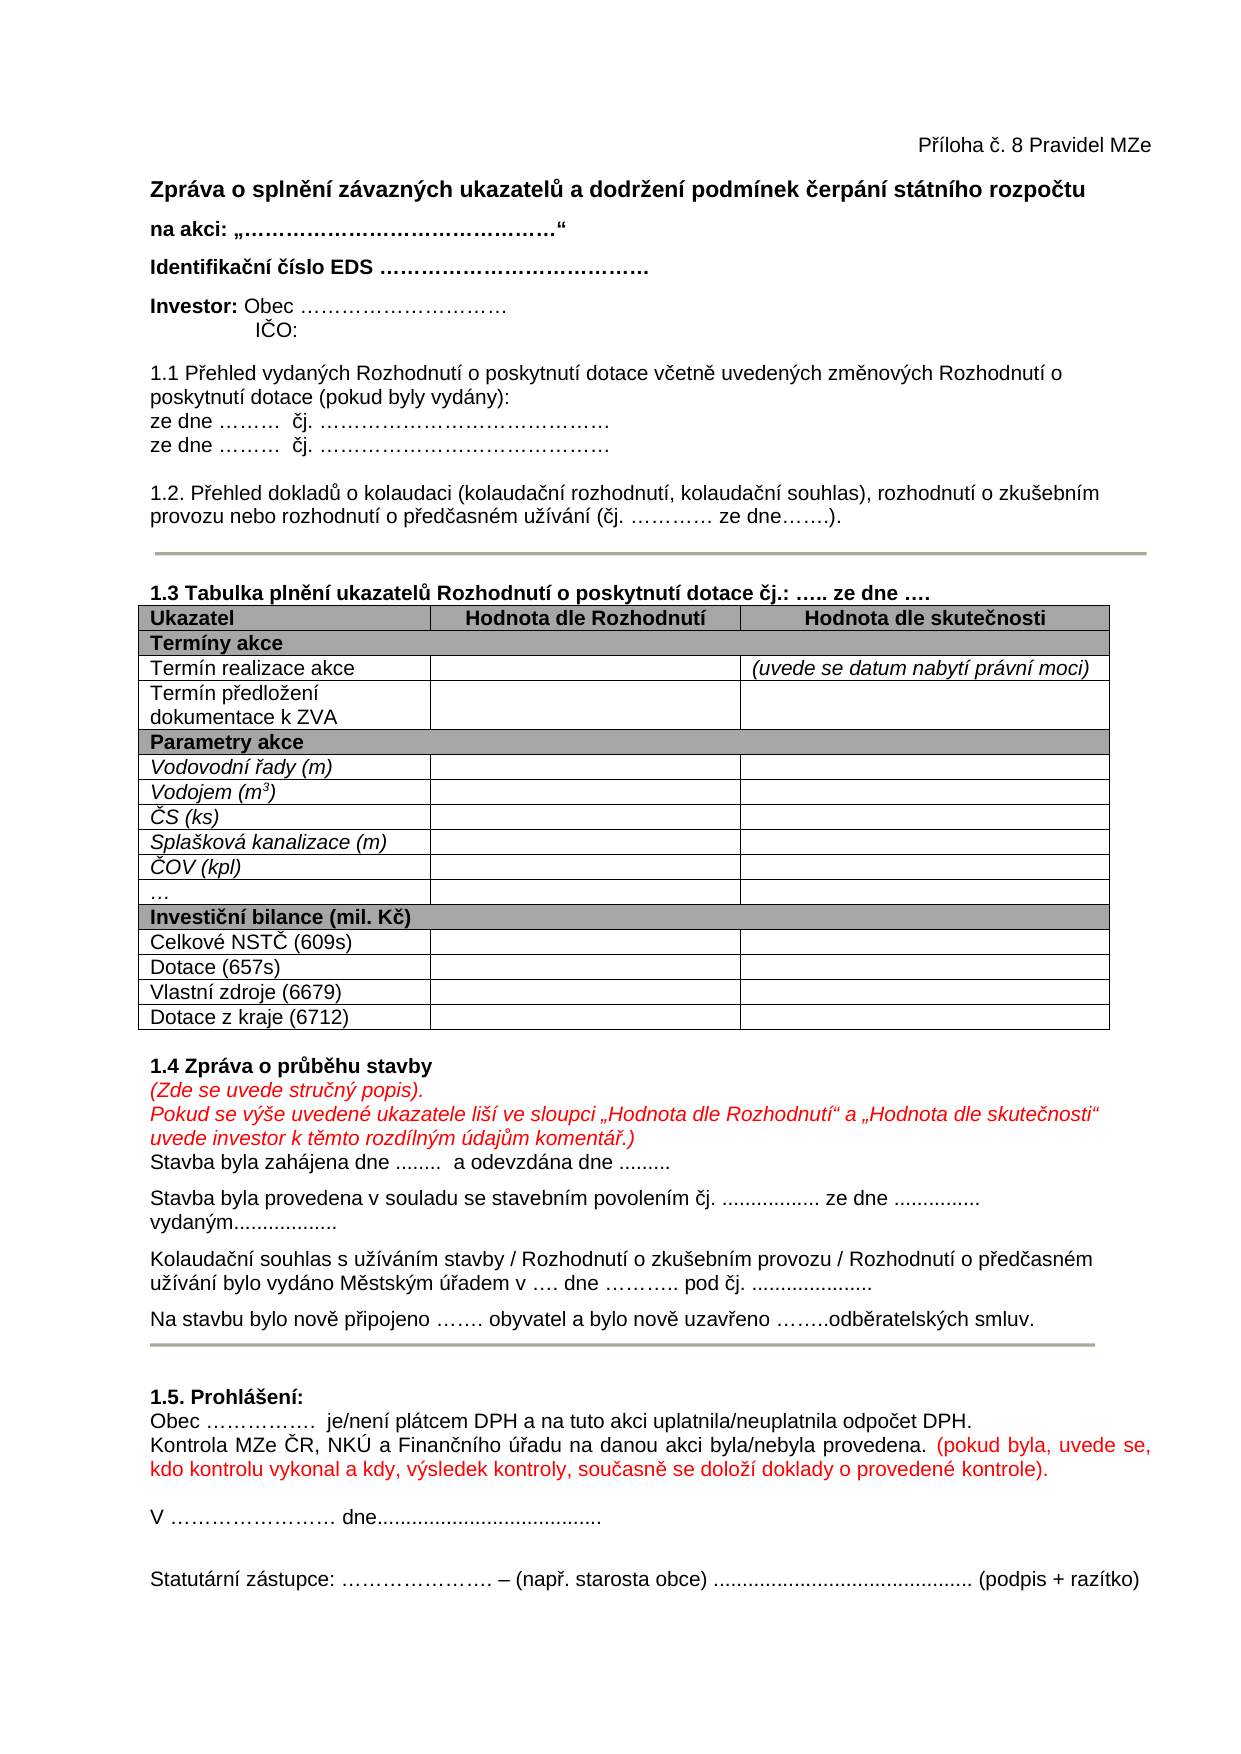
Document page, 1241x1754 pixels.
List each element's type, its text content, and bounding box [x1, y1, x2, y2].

table_cell [431, 780, 740, 804]
table_cell Vodovodní řady (m) [139, 755, 430, 779]
table_cell Termín předložení dokumentace k ZVA [139, 681, 430, 729]
text Příloha č. 8 Pravidel MZe [150, 133, 1152, 157]
table_cell [431, 955, 740, 979]
table_cell Vlastní zdroje (6679) [139, 980, 430, 1004]
text Investor: Obec ………………………… [150, 293, 1152, 317]
text 1.1 Přehled vydaných Rozhodnutí o poskytnutí dotace včetně uvedených změnových Rozhodnutí o poskytnutí dotace (pokud byly vydány): [150, 361, 1152, 408]
table_cell [431, 755, 740, 779]
table_cell Celkové NSTČ (609s) [139, 930, 430, 954]
table_cell [741, 880, 1109, 904]
table_cell [431, 880, 740, 904]
text Na stavbu bylo nově připojeno ……. obyvatel a bylo nově uzavřeno ……..odběratelských smluv. [150, 1307, 1152, 1331]
text na akci: „………………………………………“ [150, 217, 1152, 241]
table_header Ukazatel [139, 606, 430, 630]
table_cell Dotace z kraje (6712) [139, 1005, 430, 1029]
table_cell ČOV (kpl) [139, 855, 430, 879]
table_cell [431, 681, 740, 729]
text ze dne ……… čj. …………………………………… [150, 432, 1152, 456]
table_cell [431, 805, 740, 829]
text Identifikační číslo EDS ………………………………… [150, 255, 1152, 279]
text Stavba byla provedena v souladu se stavebním povolením čj. ................. ze dne ............... vydaným.................. [150, 1186, 1152, 1234]
table_cell [431, 930, 740, 954]
text Kolaudační souhlas s užíváním stavby / Rozhodnutí o zkušebním provozu / Rozhodnutí o předčasném užívání bylo vydáno Městským úřadem v …. dne ……….. pod čj. ..................... [150, 1247, 1152, 1294]
table_cell [431, 656, 740, 680]
text (Zde se uvede stručný popis). [150, 1078, 1152, 1102]
table_cell [741, 780, 1109, 804]
table_cell [431, 855, 740, 879]
table_cell [741, 755, 1109, 779]
text Statutární zástupce: …………………. – (např. starosta obce) ............................................. (podpis + razítko) [150, 1567, 1152, 1591]
text 1.4 Zpráva o průběhu stavby [150, 1054, 1152, 1078]
table_cell Investiční bilance (mil. Kč) [139, 905, 1109, 929]
table_cell Termíny akce [139, 631, 1109, 655]
text 1.5. Prohlášení: [150, 1385, 1152, 1409]
table_cell [741, 980, 1109, 1004]
table_cell [741, 955, 1109, 979]
table_cell Dotace (657s) [139, 955, 430, 979]
text 1.2. Přehled dokladů o kolaudaci (kolaudační rozhodnutí, kolaudační souhlas), rozhodnutí o zkušebním provozu nebo rozhodnutí o předčasném užívání (čj. ………… ze dne…….). [150, 480, 1152, 528]
table_cell Vodojem (m3) [139, 780, 430, 804]
table_cell Parametry akce [139, 730, 1109, 754]
table_cell [741, 830, 1109, 854]
text Pokud se výše uvedené ukazatele liší ve sloupci „Hodnota dle Rozhodnutí“ a „Hodnota dle skutečnosti“ uvede investor k těmto rozdílným údajům komentář.) [150, 1102, 1152, 1150]
text ze dne ……… čj. …………………………………… [150, 408, 1152, 432]
table_cell [431, 830, 740, 854]
table_cell [741, 1005, 1109, 1029]
table_header Hodnota dle Rozhodnutí [431, 606, 740, 630]
table_header Hodnota dle skutečnosti [741, 606, 1109, 630]
text V …………………… dne....................................... [150, 1504, 1152, 1528]
table_cell [431, 980, 740, 1004]
table_cell [741, 855, 1109, 879]
text Stavba byla zahájena dne ........ a odevzdána dne ......... [150, 1150, 1152, 1174]
table_cell Termín realizace akce [139, 656, 430, 680]
text 1.3 Tabulka plnění ukazatelů Rozhodnutí o poskytnutí dotace čj.: ….. ze dne …. [150, 581, 1152, 605]
table_cell [741, 681, 1109, 729]
text Obec ……………. je/není plátcem DPH a na tuto akci uplatnila/neuplatnila odpočet DPH. [150, 1409, 1152, 1433]
table_cell Splašková kanalizace (m) [139, 830, 430, 854]
table_cell [431, 1005, 740, 1029]
text IČO: [150, 317, 1152, 341]
table_cell ČS (ks) [139, 805, 430, 829]
text Zpráva o splnění závazných ukazatelů a dodržení podmínek čerpání státního rozpočtu [150, 176, 1152, 202]
table_cell [741, 930, 1109, 954]
table_cell … [139, 880, 430, 904]
text Kontrola MZe ČR, NKÚ a Finančního úřadu na danou akci byla/nebyla provedena. (pokud byla, uvede se, kdo kontrolu vykonal a kdy, výsledek kontroly, současně se doloží doklady o provedené kontrole). [150, 1433, 1152, 1481]
table_cell (uvede se datum nabytí právní moci) [741, 656, 1109, 680]
table_cell [741, 805, 1109, 829]
